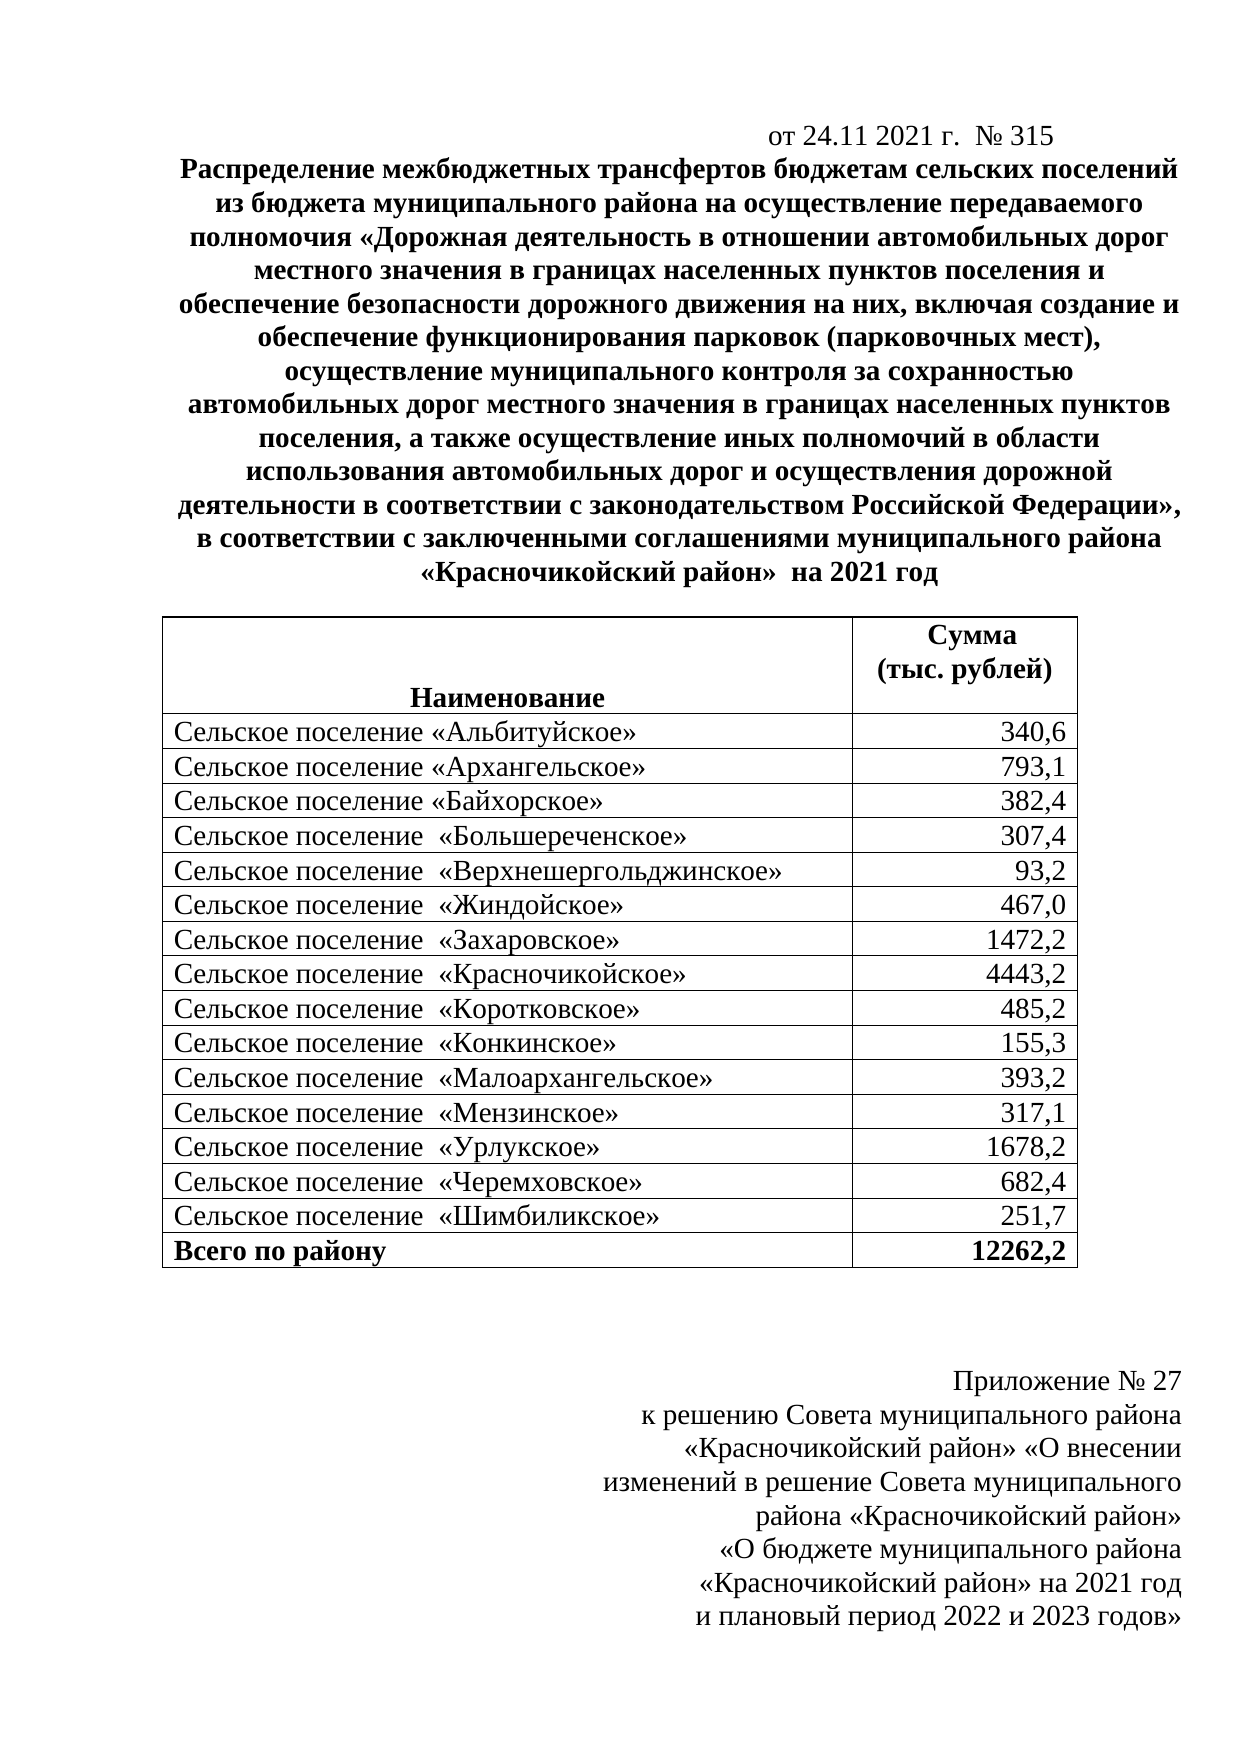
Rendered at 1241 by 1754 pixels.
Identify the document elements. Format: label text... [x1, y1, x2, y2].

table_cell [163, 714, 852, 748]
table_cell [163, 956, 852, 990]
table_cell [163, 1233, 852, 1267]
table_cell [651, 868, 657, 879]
text от 24.11 2021 г. № 315 [177, 118, 1219, 152]
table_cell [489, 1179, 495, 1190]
title изменений в решение Совета муниципального [177, 1464, 1182, 1498]
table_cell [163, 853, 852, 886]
title района «Красночикойский район» [177, 1498, 1182, 1531]
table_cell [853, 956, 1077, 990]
title и плановый период 2022 и 2023 годов» [177, 1598, 1182, 1632]
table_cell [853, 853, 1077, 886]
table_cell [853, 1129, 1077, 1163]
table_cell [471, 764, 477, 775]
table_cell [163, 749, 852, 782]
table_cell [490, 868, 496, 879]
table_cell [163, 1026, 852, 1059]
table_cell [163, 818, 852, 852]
text Распределение межбюджетных трансфертов бюджетам сельских поселений из бюджета муниципального района на осуществление передаваемого полномочия «Дорожная деятельность в отношении автомобильных дорог местного значения в границах населенных пунктов поселения и обеспечение безопасности дорожного движения на них, включая создание и обеспечение функционирования парковок (парковочных мест), осуществление муниципального контроля за сохранностью автомобильных дорог местного значения в границах населенных пунктов поселения, а также осуществление иных полномочий в области использования автомобильных дорог и осуществления дорожной деятельности в соответствии с законодательством Российской Федерации», в соответствии с заключенными соглашениями муниципального района «Красночикойский район» на 2021 год [177, 152, 1181, 588]
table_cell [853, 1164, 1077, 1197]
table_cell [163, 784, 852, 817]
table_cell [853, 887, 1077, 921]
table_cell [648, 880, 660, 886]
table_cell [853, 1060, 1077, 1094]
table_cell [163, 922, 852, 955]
title Приложение № 27 [177, 1363, 1182, 1397]
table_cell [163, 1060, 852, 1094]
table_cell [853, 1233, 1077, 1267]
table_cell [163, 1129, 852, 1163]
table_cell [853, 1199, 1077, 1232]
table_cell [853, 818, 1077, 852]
title к решению Совета муниципального района [177, 1397, 1182, 1431]
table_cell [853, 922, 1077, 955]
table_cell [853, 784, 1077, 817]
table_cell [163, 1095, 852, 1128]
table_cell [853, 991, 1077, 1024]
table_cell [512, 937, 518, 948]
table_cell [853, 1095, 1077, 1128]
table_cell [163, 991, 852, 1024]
title «О бюджете муниципального района [177, 1531, 1182, 1565]
title «Красночикойский район» на 2021 год [177, 1565, 1182, 1598]
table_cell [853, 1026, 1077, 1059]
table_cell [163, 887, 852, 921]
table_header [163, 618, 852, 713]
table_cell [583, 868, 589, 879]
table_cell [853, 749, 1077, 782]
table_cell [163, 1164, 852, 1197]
title «Красночикойский район» «О внесении [177, 1431, 1182, 1464]
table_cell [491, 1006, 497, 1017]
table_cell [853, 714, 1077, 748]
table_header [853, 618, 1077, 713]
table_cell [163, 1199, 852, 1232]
